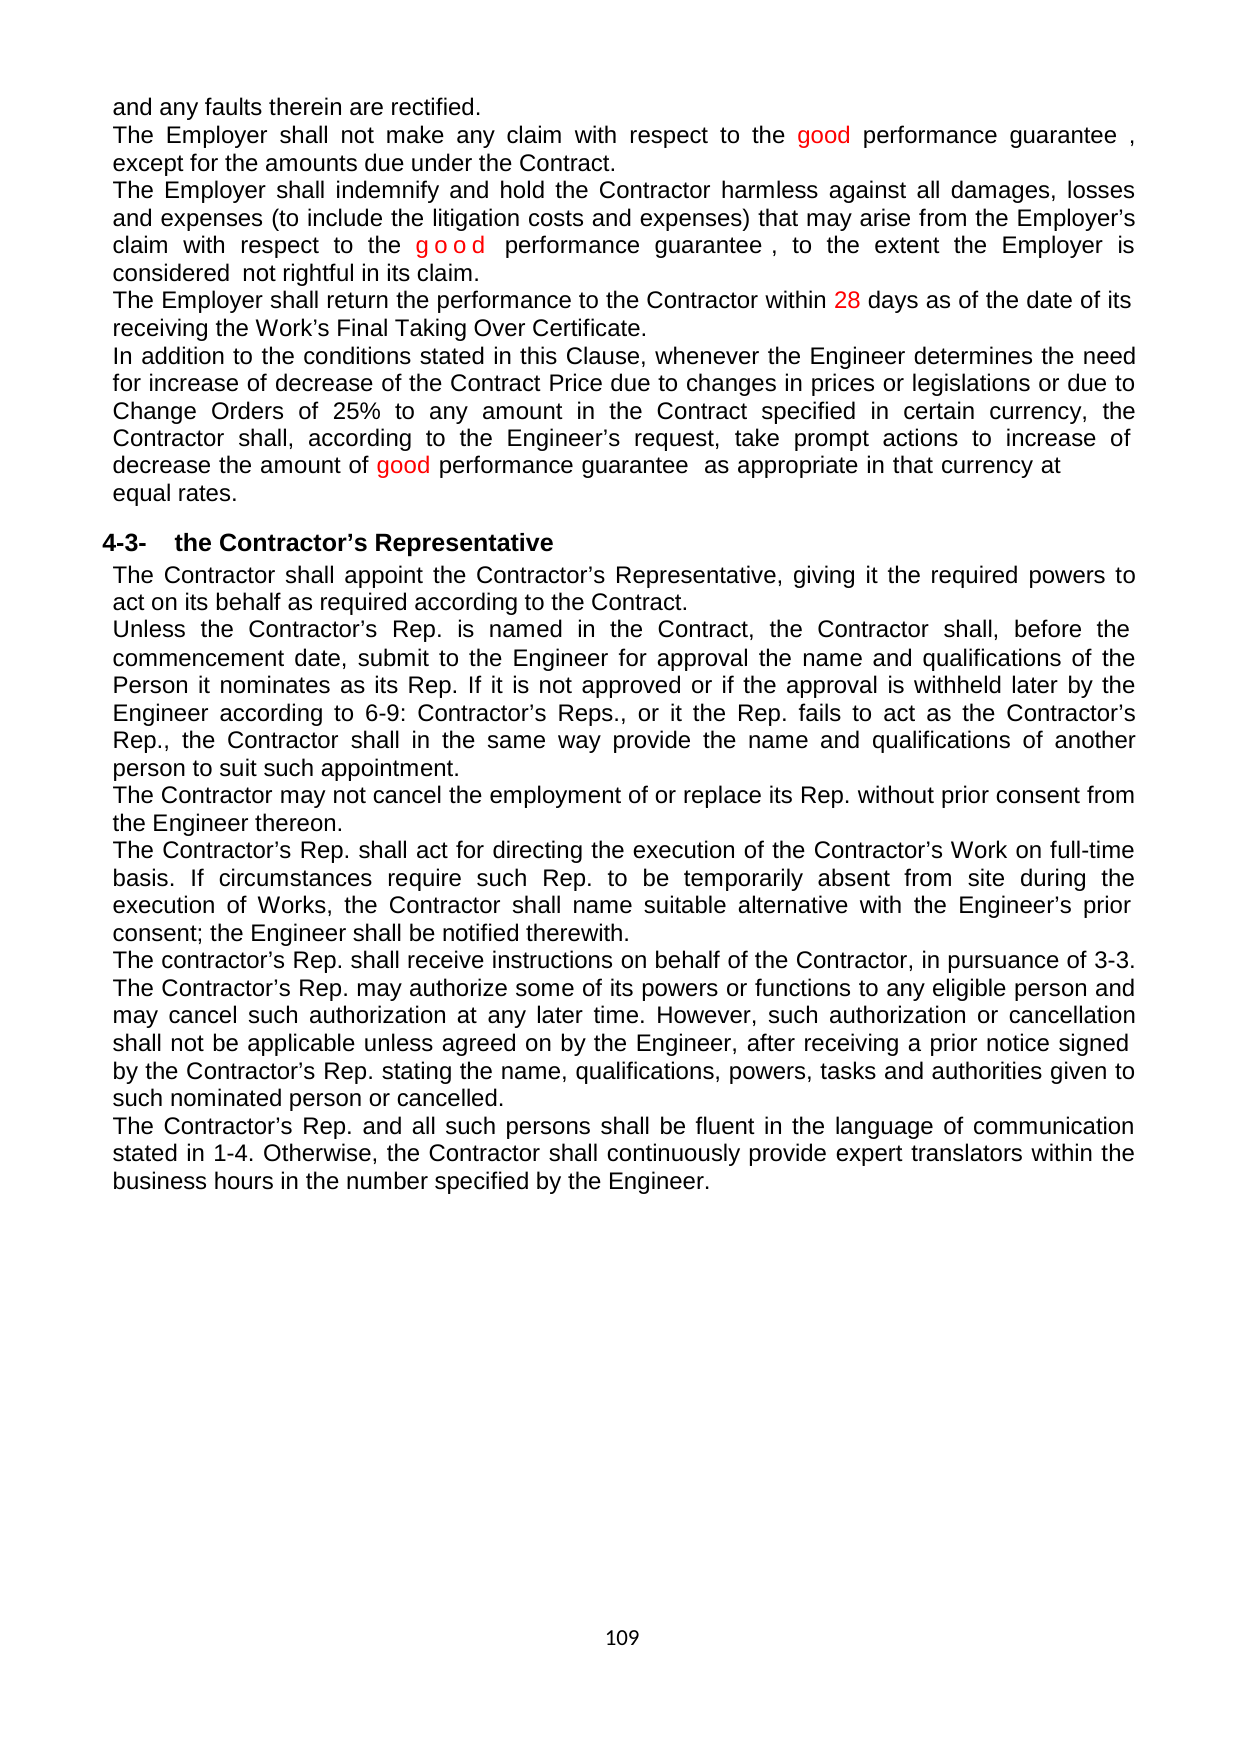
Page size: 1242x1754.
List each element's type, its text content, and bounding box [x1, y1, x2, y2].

text The Contractor may not cancel the employment of or replace its Rep. without prior consent from the Engineer thereon. [112, 782, 1135, 837]
text Unless the Contractor’s Rep. is named in the Contract, the Contractor shall, before the [112, 616, 1135, 643]
text In addition to the conditions stated in this Clause, whenever the Engineer determines the need for increase of decrease of the Contract Price due to changes in prices or legislations or due to Change Orders of 25% to any amount in the Contract specified in certain currency, the Contractor shall, according to the Engineer’s request, take prompt actions to increase of [112, 342, 1136, 452]
text decrease the amount of good performance guarantee as appropriate in that currency at equal rates. [112, 452, 1061, 507]
text The Contractor’s Rep. shall act for directing the execution of the Contractor’s Work on full-time basis. If circumstances require such Rep. to be temporarily absent from site during the execution of Works, the Contractor shall name suitable alternative with the Engineer’s prior [112, 837, 1136, 919]
text receiving the Work’s Final Taking Over Certificate. [112, 314, 652, 342]
text The Employer shall indemnify and hold the Contractor harmless against all damages, losses and expenses (to include the litigation costs and expenses) that may arise from the Employer’s claim with respect to the good performance guarantee , to the extent the Employer is considered not rightful in its claim. [112, 177, 1136, 287]
text The contractor’s Rep. shall receive instructions on behalf of the Contractor, in pursuance of 3-3. The Contractor’s Rep. may authorize some of its powers or functions to any eligible person and may cancel such authorization at any later time. However, such authorization or cancellation shall not be applicable unless agreed on by the Engineer, after receiving a prior notice signed [112, 947, 1136, 1057]
text by the Contractor’s Rep. stating the name, qualifications, powers, tasks and authorities given to such nominated person or cancelled. [112, 1057, 1135, 1112]
text The Contractor’s Rep. and all such persons shall be fluent in the language of communication stated in 1-4. Otherwise, the Contractor shall continuously provide expert translators within the business hours in the number specified by the Engineer. [112, 1112, 1136, 1195]
text The Employer shall not make any claim with respect to the good performance guarantee , except for the amounts due under the Contract. [112, 122, 1136, 177]
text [112, 94, 1136, 121]
text consent; the Engineer shall be notified therewith. [112, 919, 636, 947]
text commencement date, submit to the Engineer for approval the name and qualifications of the Person it nominates as its Rep. If it is not approved or if the approval is withheld later by the Engineer according to 6-9: Contractor’s Reps., or it the Rep. fails to act as the Contractor’s Rep., the Contractor shall in the same way provide the name and qualifications of another person to suit such appointment. [112, 644, 1136, 781]
subtitle 4-3- the Contractor’s Representative [102, 528, 1142, 556]
text The Employer shall return the performance to the Contractor within 28 days as of the date of its [112, 287, 1135, 314]
text The Contractor shall appoint the Contractor’s Representative, giving it the required powers to act on its behalf as required according to the Contract. [112, 561, 1136, 616]
